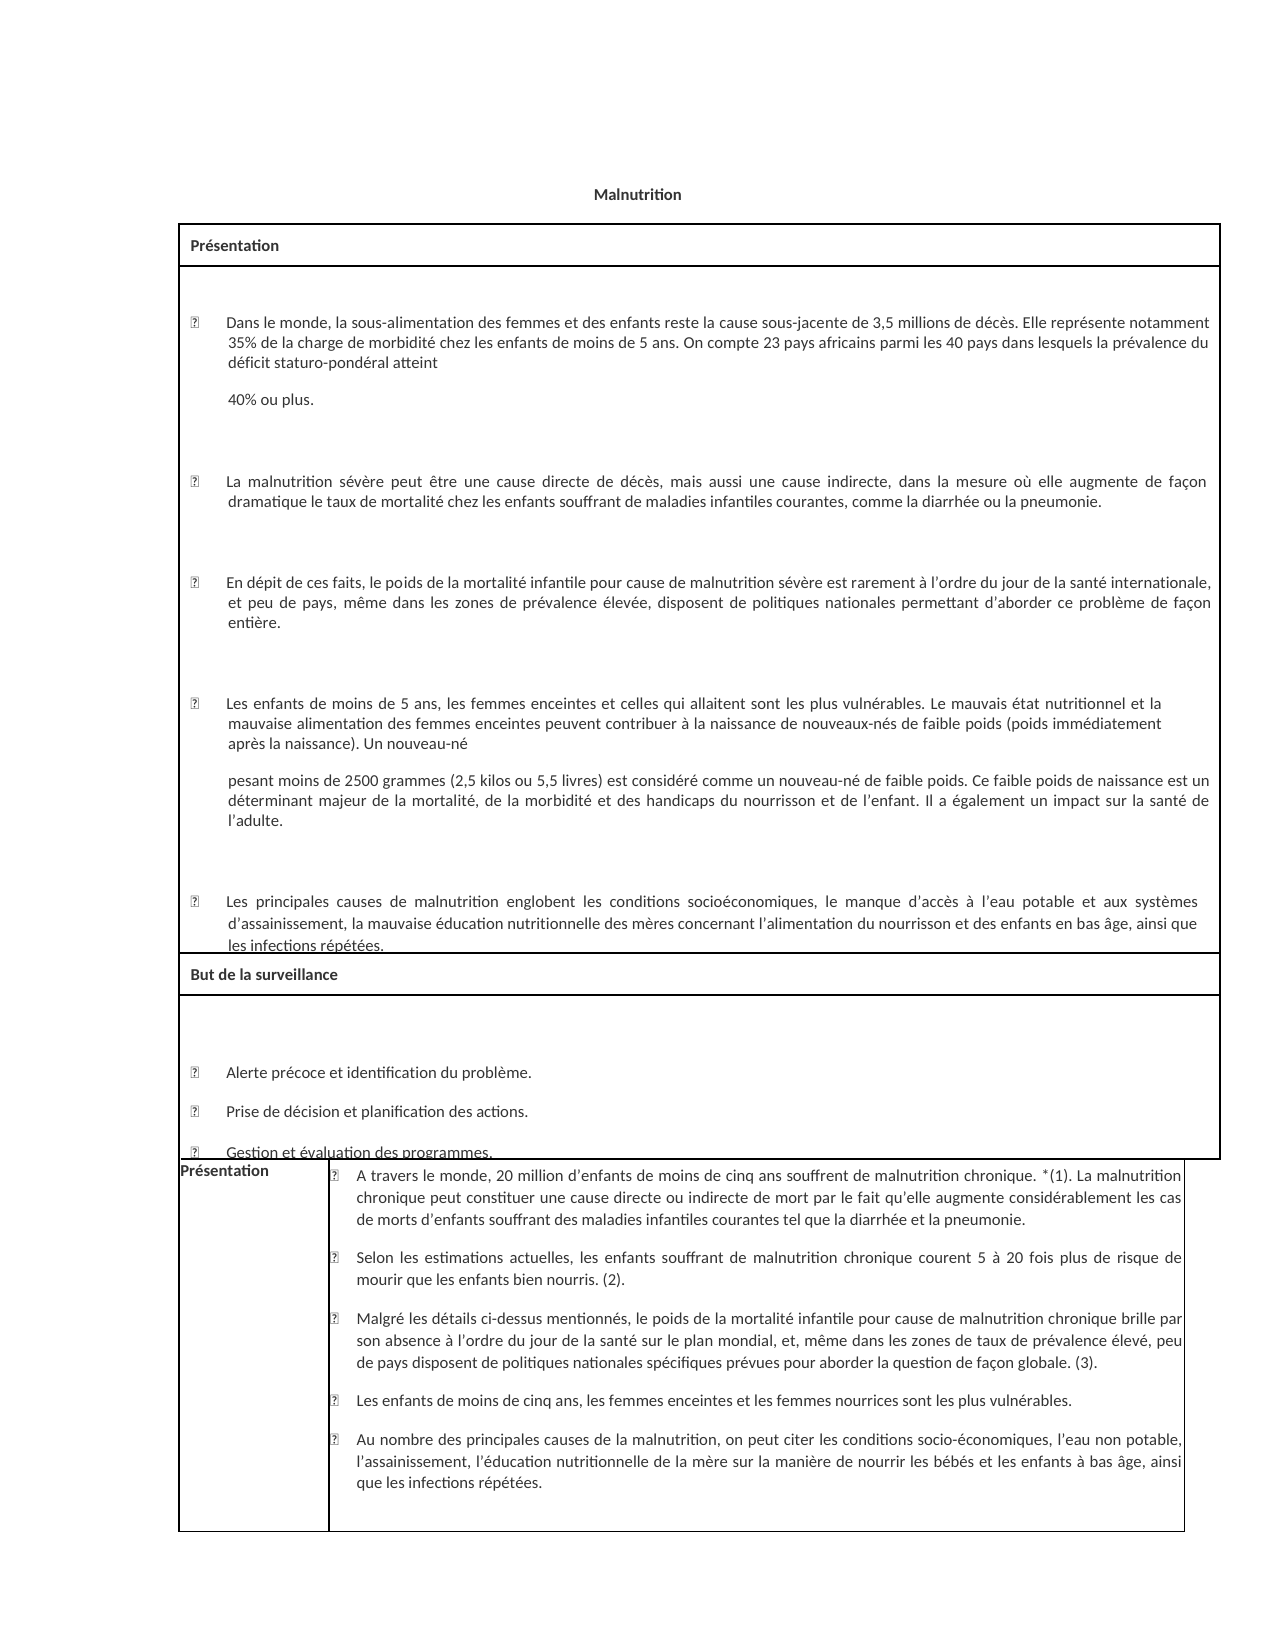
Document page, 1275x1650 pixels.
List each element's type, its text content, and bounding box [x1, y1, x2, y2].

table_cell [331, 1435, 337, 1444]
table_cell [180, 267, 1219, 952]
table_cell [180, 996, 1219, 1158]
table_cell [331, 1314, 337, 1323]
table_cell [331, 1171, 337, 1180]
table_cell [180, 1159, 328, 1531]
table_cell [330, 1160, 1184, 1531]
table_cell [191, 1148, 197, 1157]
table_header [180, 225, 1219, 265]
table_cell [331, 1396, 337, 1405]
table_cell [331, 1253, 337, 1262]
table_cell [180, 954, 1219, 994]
text Malnutrition [139, 184, 1135, 204]
